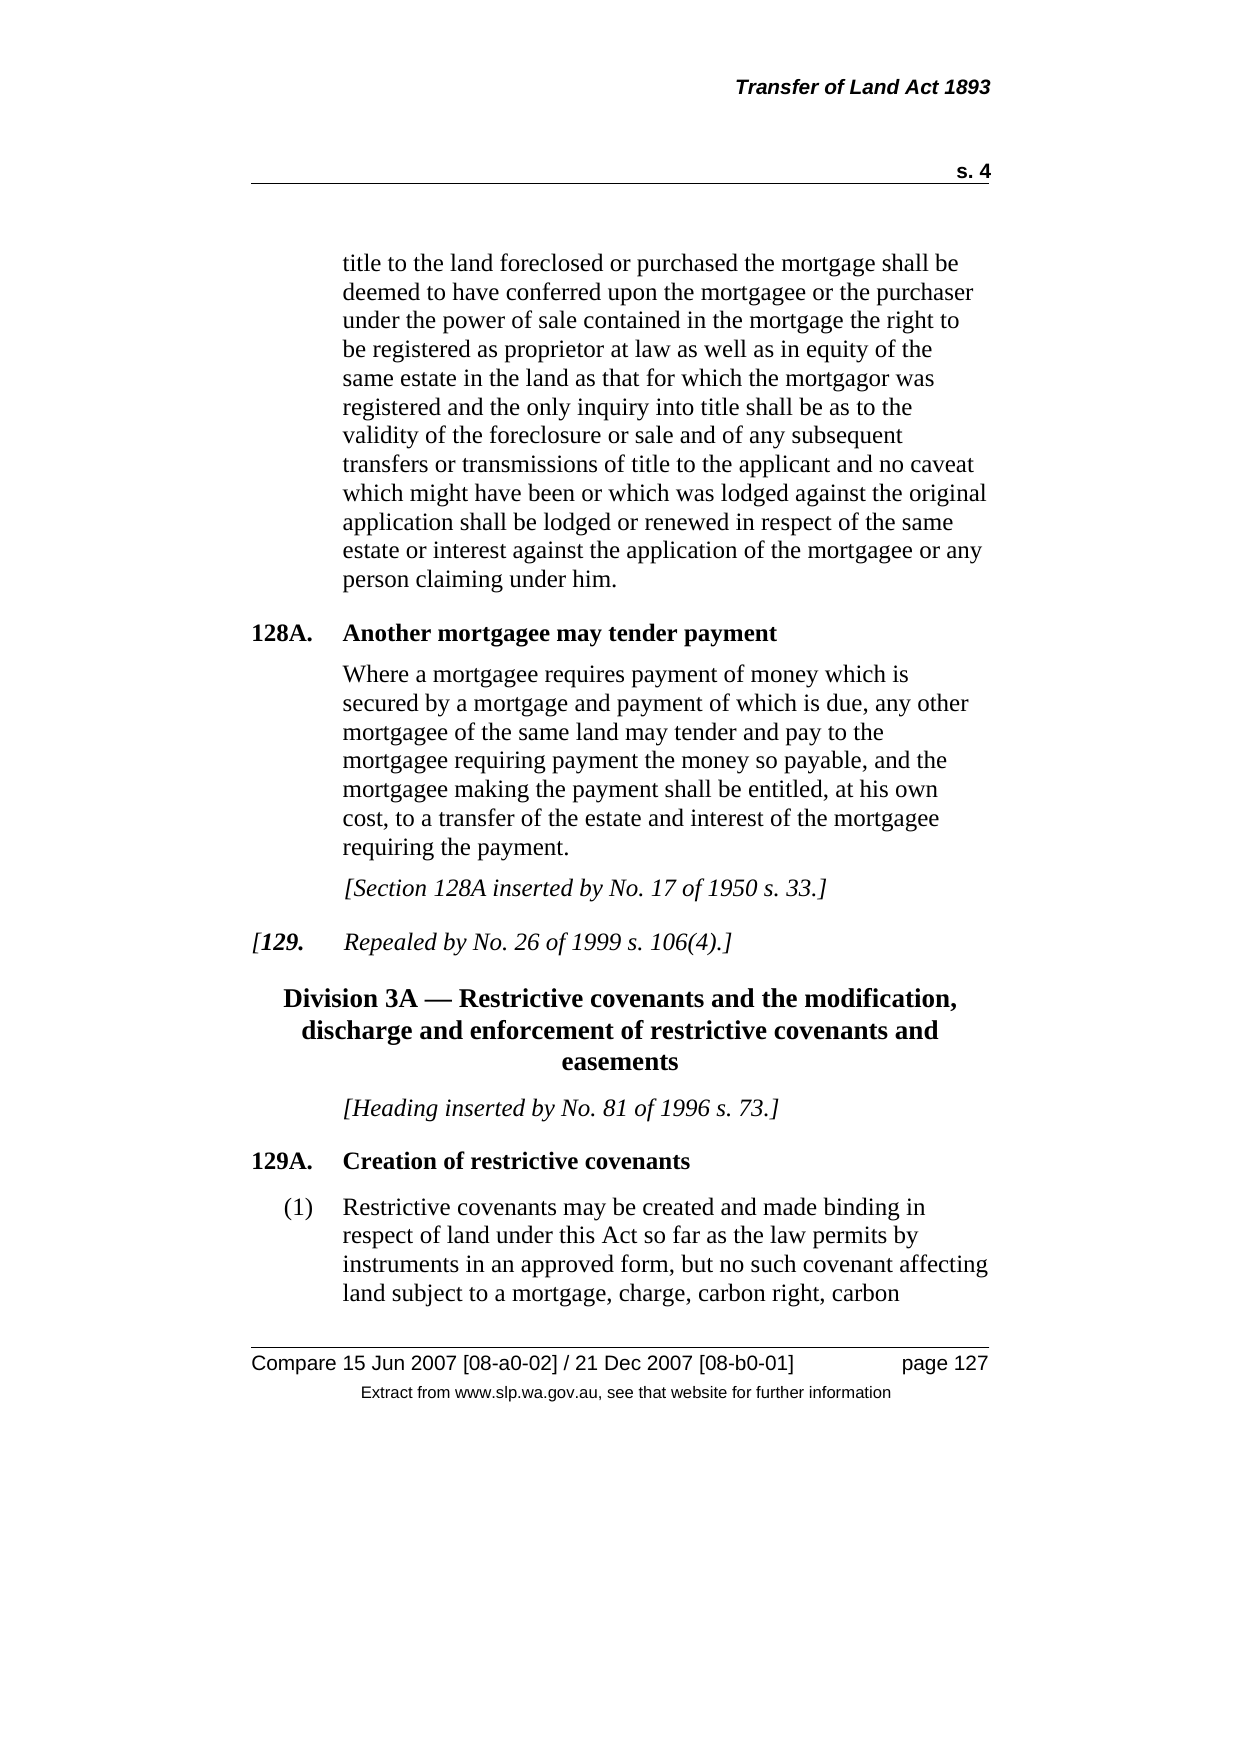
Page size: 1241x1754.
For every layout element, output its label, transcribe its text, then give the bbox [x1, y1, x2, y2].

subtitle 128A. Another mortgagee may tender payment [251, 618, 989, 647]
subtitle [Heading inserted by No. 81 of 1996 s. 73.] [251, 1093, 989, 1121]
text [251, 1192, 989, 1307]
text [Section 128A inserted by No. 17 of 1950 s. 33.] [251, 873, 989, 902]
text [251, 248, 989, 593]
text [129. Repealed by No. 26 of 1999 s. 106(4).] [251, 927, 989, 956]
subtitle 129A. Creation of restrictive covenants [251, 1146, 989, 1175]
subtitle Division 3A — Restrictive covenants and the modification, discharge and enforcement of restrictive covenants and easements [251, 983, 989, 1076]
text Where a mortgagee requires payment of money which is secured by a mortgage and payment of which is due, any other mortgagee of the same land may tender and pay to the mortgagee requiring payment the money so payable, and the mortgagee making the payment shall be entitled, at his own cost, to a transfer of the estate and interest of the mortgagee requiring the payment. [251, 659, 989, 861]
